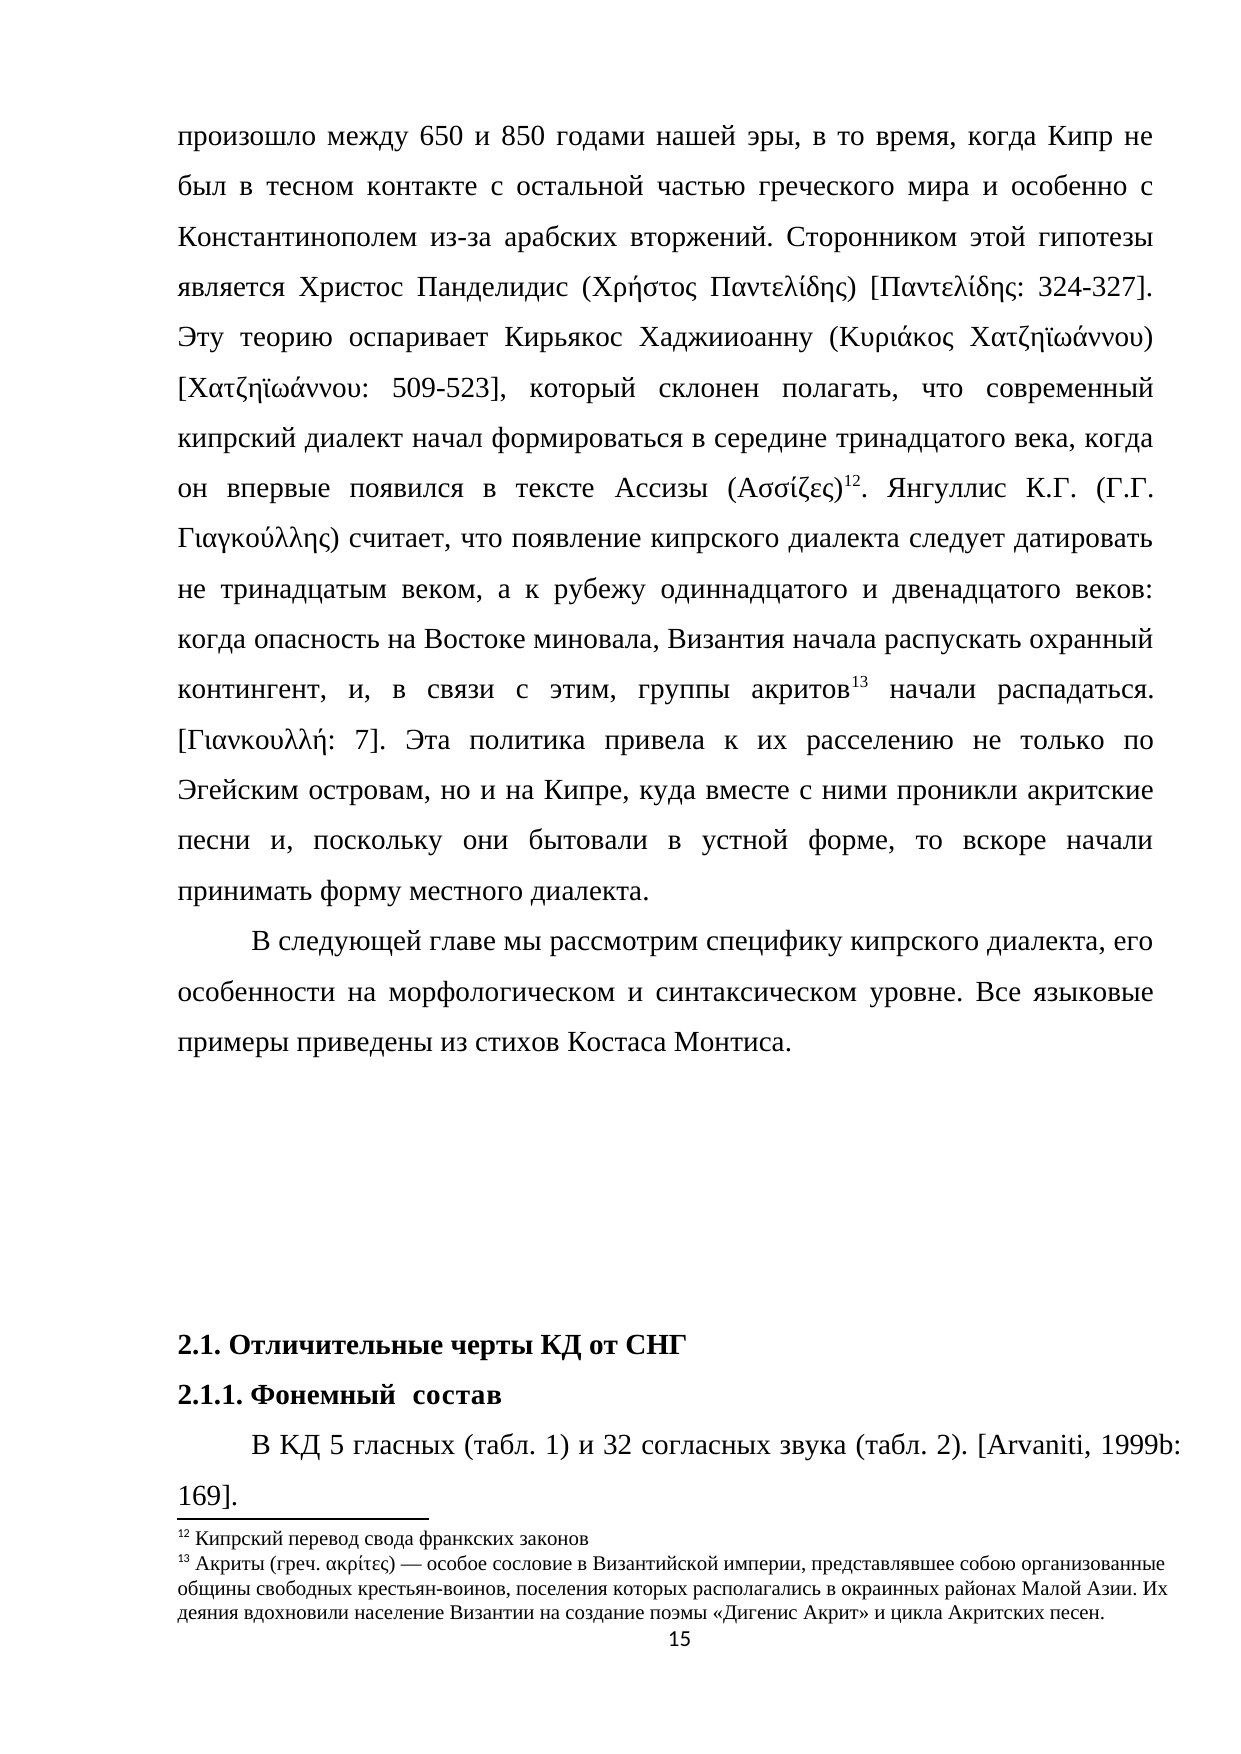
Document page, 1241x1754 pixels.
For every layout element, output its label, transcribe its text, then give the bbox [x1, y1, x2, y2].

text B KД 5 глacныx (тaбл. 1) и 32 coглacныx звyкa (тaбл. 2). [Arvaniti, 1999b: 169]. [177, 1427, 1181, 1511]
text В следующей главе мы рассмотрим специфику кипрского диалекта, его особенности на морфологическом и синтаксическом уровне. Все языковые примеры приведены из стихов Костаса Монтиса. [177, 923, 1155, 1057]
text 2.1.1. Фoнeмный cocтaв [177, 1377, 1120, 1411]
text 2.1. Отличительные черты КД от СНГ [177, 1327, 1120, 1360]
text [177, 118, 1155, 906]
